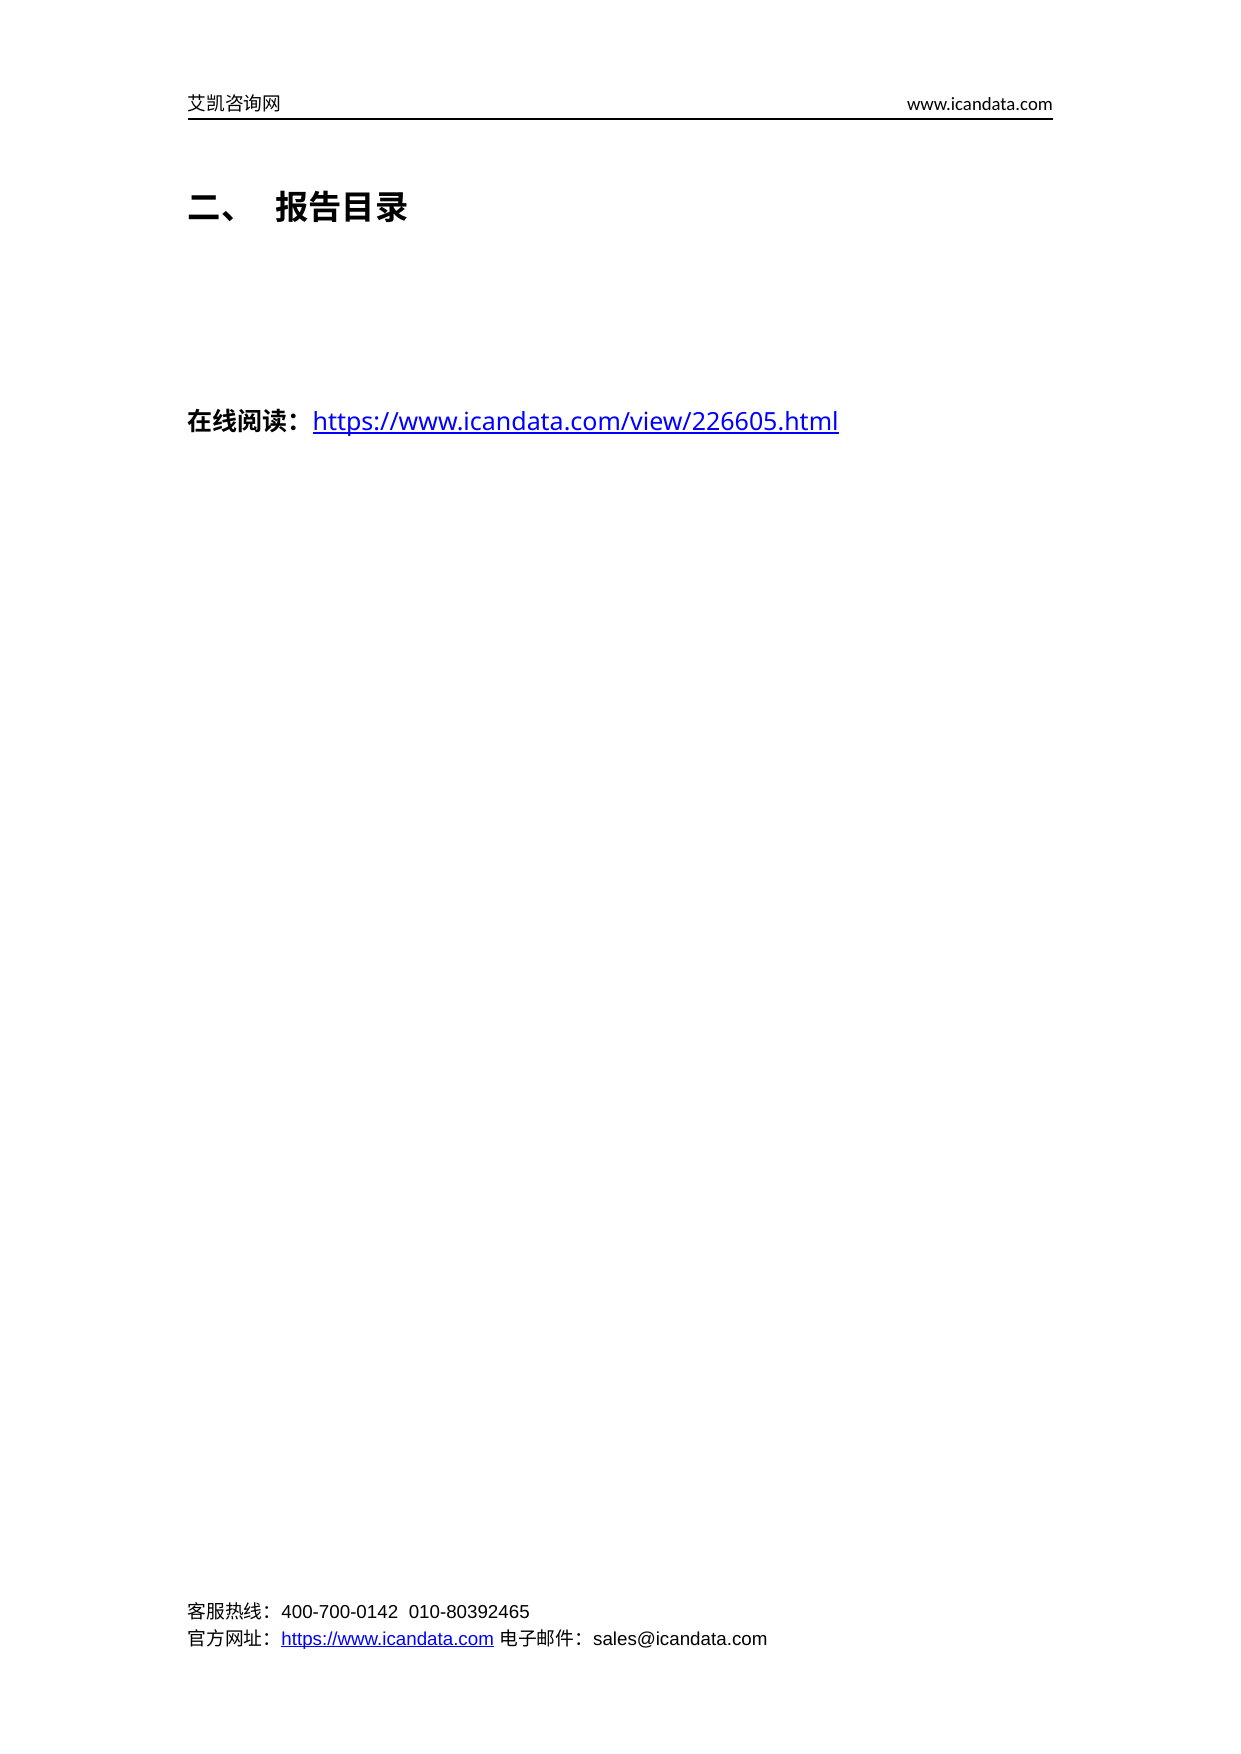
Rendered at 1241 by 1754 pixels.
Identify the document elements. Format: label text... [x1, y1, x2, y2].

subtitle 报告目录 [187, 172, 1053, 237]
text 在线阅读：https://www.icandata.com/view/226605.html [187, 387, 1053, 452]
